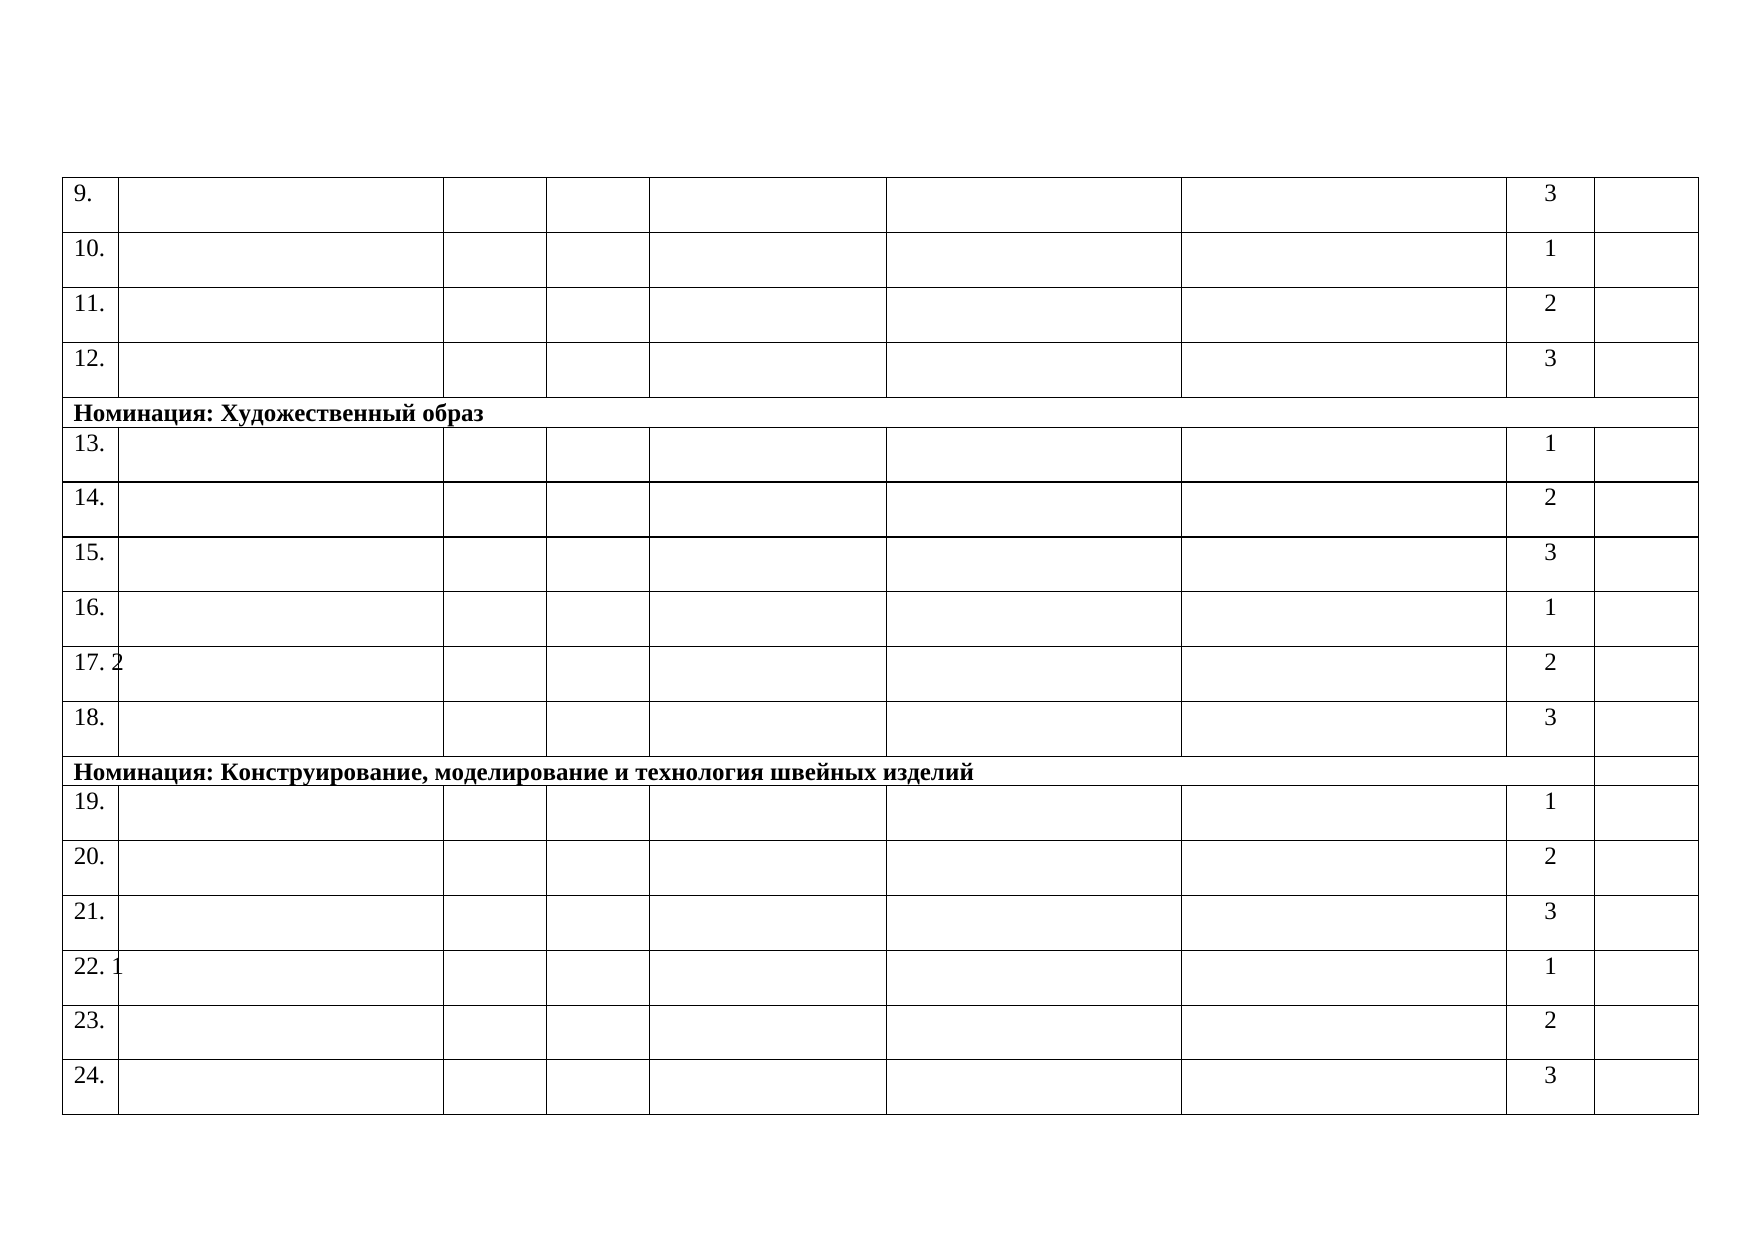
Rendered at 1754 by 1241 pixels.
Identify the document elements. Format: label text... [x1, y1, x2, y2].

table_cell [444, 428, 546, 481]
table_cell 1 [1507, 233, 1594, 287]
table_cell [547, 288, 649, 342]
table_cell [119, 343, 443, 397]
table_cell [444, 896, 546, 950]
table_cell [650, 786, 886, 840]
table_cell [1595, 288, 1698, 342]
table_cell 3 [1507, 896, 1594, 950]
table_cell [1595, 702, 1698, 756]
table_cell [444, 1006, 546, 1059]
table_cell [444, 647, 546, 701]
table_cell 1 [63, 951, 118, 1004]
table_cell 3 [1507, 702, 1594, 756]
table_cell 1 [1507, 951, 1594, 1004]
table_cell [547, 951, 649, 1004]
table_cell [547, 647, 649, 701]
table_cell [887, 951, 1181, 1004]
table_cell [887, 896, 1181, 950]
table_cell [1595, 343, 1698, 397]
table_cell [119, 288, 443, 342]
table_cell 3 [1507, 1060, 1594, 1114]
table_cell 2 [63, 647, 118, 701]
table_cell [1595, 538, 1698, 591]
table_cell [887, 786, 1181, 840]
table_cell [63, 786, 118, 840]
table_cell [887, 647, 1181, 701]
table_cell [650, 343, 886, 397]
table_cell [887, 702, 1181, 756]
table_cell [547, 483, 649, 536]
table_cell Номинация: Конструирование, моделирование и технология швейных изделий [63, 757, 1594, 785]
table_cell [650, 1006, 886, 1059]
table_cell [119, 896, 443, 950]
table_cell [1182, 428, 1506, 481]
table_cell [1595, 483, 1698, 536]
table_cell [650, 896, 886, 950]
table_cell [63, 538, 118, 591]
table_cell [887, 343, 1181, 397]
table_cell [650, 647, 886, 701]
table_cell [444, 343, 546, 397]
table_cell [1595, 896, 1698, 950]
table_cell [547, 702, 649, 756]
table_cell 1 [1507, 786, 1594, 840]
table_cell [887, 538, 1181, 591]
table_cell [650, 702, 886, 756]
table_cell 2 [1507, 1006, 1594, 1059]
table_cell [1595, 233, 1698, 287]
table_cell 3 [1507, 538, 1594, 591]
table_cell [887, 841, 1181, 895]
table_cell [547, 786, 649, 840]
table_cell [650, 592, 886, 646]
table_cell [650, 288, 886, 342]
table_cell [1182, 592, 1506, 646]
table_cell [547, 841, 649, 895]
table_cell [63, 288, 118, 342]
table_cell [547, 428, 649, 481]
table_cell [1182, 896, 1506, 950]
table_cell [887, 1060, 1181, 1114]
table_cell 2 [1507, 483, 1594, 536]
table_cell [63, 702, 118, 756]
table_cell [63, 343, 118, 397]
table_cell [1182, 1060, 1506, 1114]
table_cell [63, 1006, 118, 1059]
table_cell 3 [1507, 178, 1594, 232]
table_cell [650, 483, 886, 536]
table_cell [547, 1006, 649, 1059]
table_cell [444, 538, 546, 591]
table_cell [444, 951, 546, 1004]
table_cell [119, 592, 443, 646]
table_cell [650, 841, 886, 895]
table_cell [650, 951, 886, 1004]
table_cell [119, 702, 443, 756]
table_cell [887, 233, 1181, 287]
table_cell 2 [1507, 288, 1594, 342]
table_cell [119, 538, 443, 591]
table_cell [63, 178, 118, 232]
table_cell Номинация: Художественный образ [63, 398, 1698, 427]
table_cell [119, 647, 443, 701]
table_cell [1182, 233, 1506, 287]
table_cell [887, 483, 1181, 536]
table_cell [650, 233, 886, 287]
table_cell [63, 841, 118, 895]
table_cell [1182, 178, 1506, 232]
table_cell [1182, 786, 1506, 840]
table_cell [1595, 841, 1698, 895]
table_cell [119, 1060, 443, 1114]
table_cell 2 [1507, 647, 1594, 701]
table_cell [1182, 647, 1506, 701]
table_cell [119, 233, 443, 287]
table_cell 3 [1507, 343, 1594, 397]
table_cell [887, 592, 1181, 646]
table_cell [1595, 647, 1698, 701]
table_cell [63, 483, 118, 536]
table_cell [650, 178, 886, 232]
table_cell [547, 233, 649, 287]
table_cell [119, 178, 443, 232]
table_cell [1182, 951, 1506, 1004]
table_cell [887, 178, 1181, 232]
table_cell [63, 233, 118, 287]
table_cell 1 [1507, 592, 1594, 646]
table_cell 1 [1507, 428, 1594, 481]
table_cell [650, 428, 886, 481]
table_cell [444, 1060, 546, 1114]
table_cell [444, 702, 546, 756]
table_cell [63, 1060, 118, 1114]
table_cell [1595, 951, 1698, 1004]
table_cell [444, 841, 546, 895]
table_cell [1182, 288, 1506, 342]
table_cell [547, 538, 649, 591]
table_cell [119, 786, 443, 840]
table_cell [1595, 178, 1698, 232]
table_cell [1182, 1006, 1506, 1059]
table_cell [650, 538, 886, 591]
table_cell [547, 592, 649, 646]
table_cell [119, 1006, 443, 1059]
table_cell [444, 483, 546, 536]
table_cell [650, 1060, 886, 1114]
table_cell [63, 592, 118, 646]
table_cell [1182, 702, 1506, 756]
table_cell [887, 428, 1181, 481]
table_cell [444, 288, 546, 342]
table_cell [1595, 1060, 1698, 1114]
table_cell [1182, 538, 1506, 591]
table_cell [547, 896, 649, 950]
table_cell [444, 178, 546, 232]
table_cell [444, 592, 546, 646]
table_cell [119, 951, 443, 1004]
table_cell [119, 428, 443, 481]
table_cell [1595, 786, 1698, 840]
table_cell [887, 1006, 1181, 1059]
table_cell [887, 288, 1181, 342]
table_cell [444, 786, 546, 840]
table_cell [1182, 841, 1506, 895]
table_cell [547, 1060, 649, 1114]
table_cell [1595, 757, 1698, 785]
table_cell [119, 483, 443, 536]
table_cell [119, 841, 443, 895]
table_cell [1595, 1006, 1698, 1059]
table_cell 2 [1507, 841, 1594, 895]
table_cell [1182, 483, 1506, 536]
table_cell [1182, 343, 1506, 397]
table_cell [1595, 428, 1698, 481]
table_cell [63, 896, 118, 950]
table_cell [1595, 592, 1698, 646]
table_cell [547, 343, 649, 397]
table_cell [63, 428, 118, 481]
table_cell [547, 178, 649, 232]
table_cell [444, 233, 546, 287]
